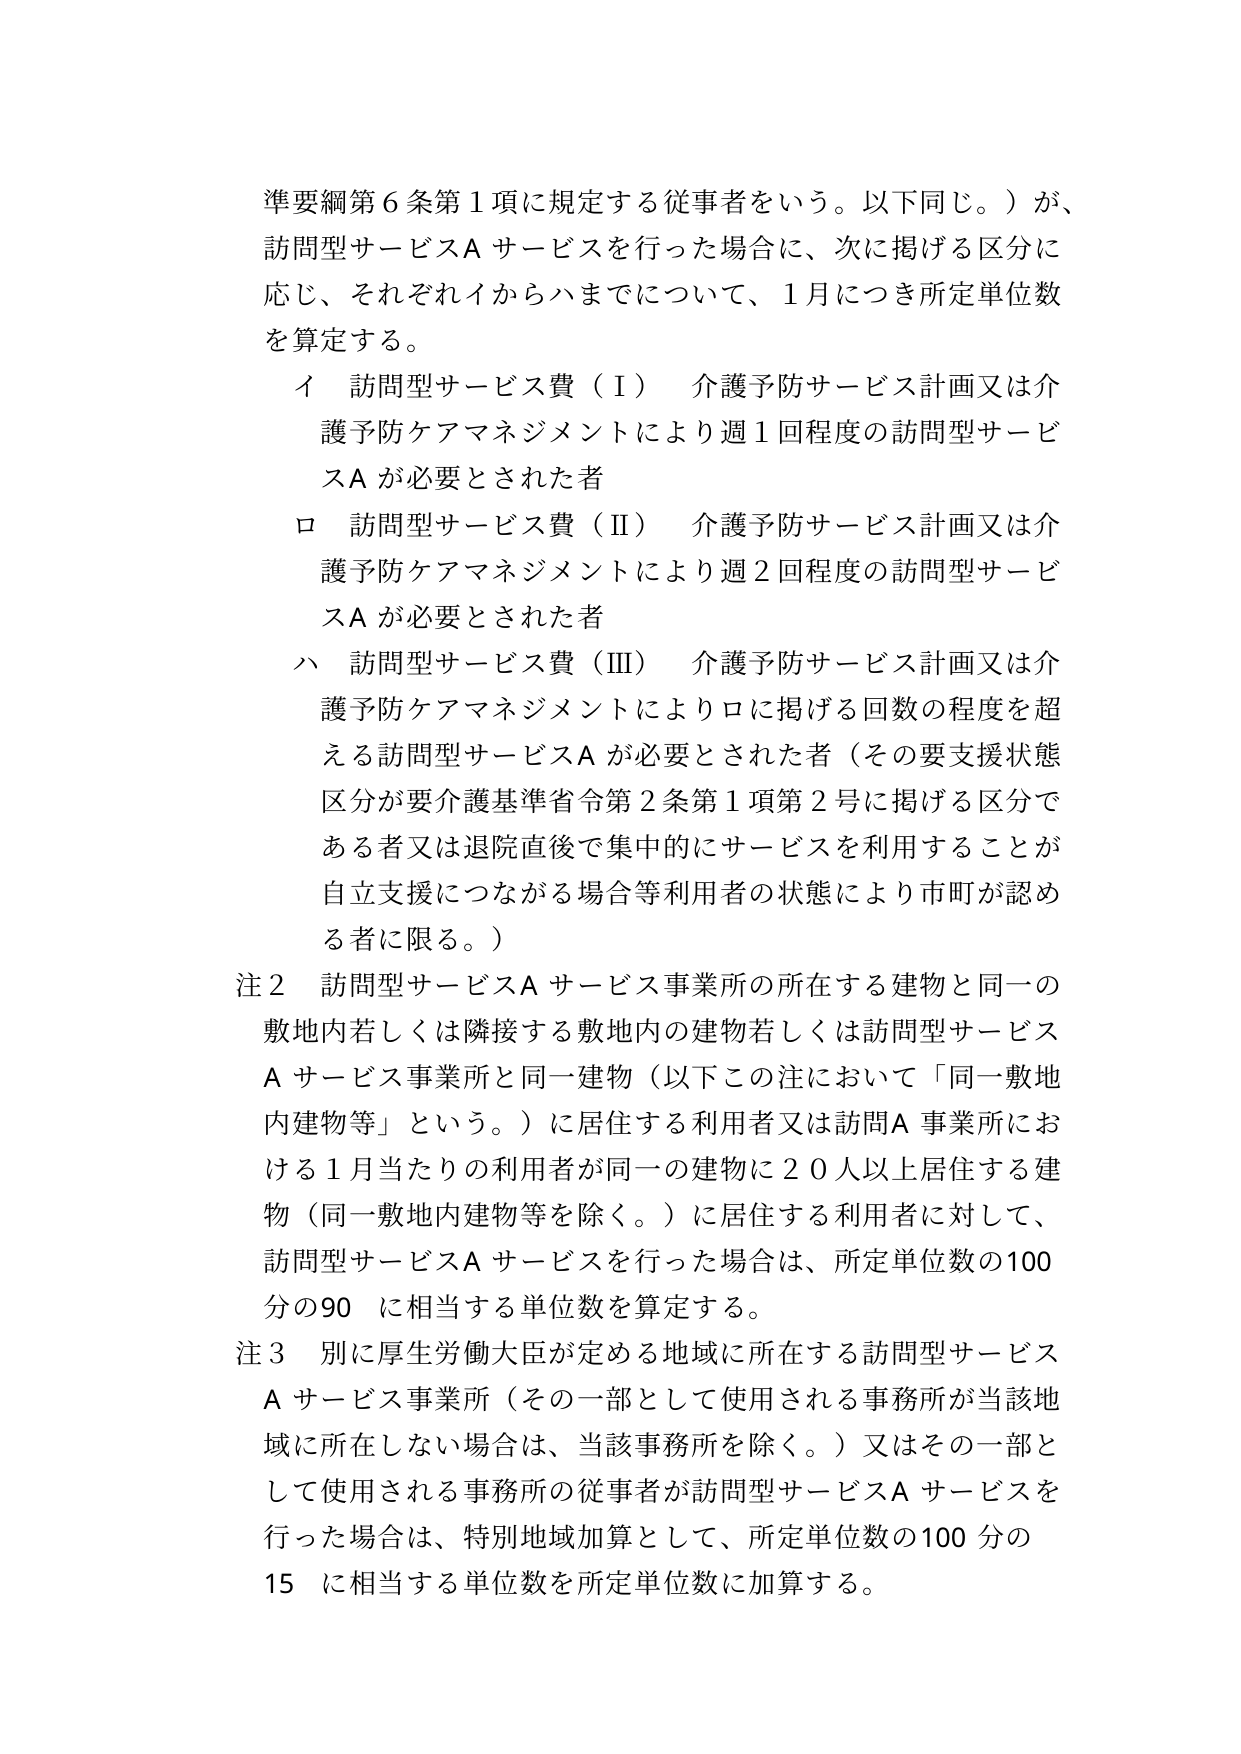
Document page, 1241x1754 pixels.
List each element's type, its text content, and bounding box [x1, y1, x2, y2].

text イ 訪問型サービス費（Ⅰ） 介護予防サービス計画又は介護予防ケアマネジメントにより週１回程度の訪問型サービスAが必要とされた者 [269, 362, 1062, 500]
text ロ 訪問型サービス費（Ⅱ） 介護予防サービス計画又は介護予防ケアマネジメントにより週２回程度の訪問型サービスAが必要とされた者 [269, 500, 1062, 638]
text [232, 178, 1062, 362]
text 注２ 訪問型サービスAサービス事業所の所在する建物と同一の敷地内若しくは隣接する敷地内の建物若しくは訪問型サービスAサービス事業所と同一建物（以下この注において「同一敷地内建物等」という。）に居住する利用者又は訪問A事業所における１月当たりの利用者が同一の建物に２０人以上居住する建物（同一敷地内建物等を除く。）に居住する利用者に対して、訪問型サービスAサービスを行った場合は、所定単位数の100分の90に相当する単位数を算定する。 [224, 961, 1062, 1329]
text 注３ 別に厚生労働大臣が定める地域に所在する訪問型サービスAサービス事業所（その一部として使用される事務所が当該地域に所在しない場合は、当該事務所を除く。）又はその一部として使用される事務所の従事者が訪問型サービスAサービスを行った場合は、特別地域加算として、所定単位数の100分の15に相当する単位数を所定単位数に加算する。 [224, 1329, 1062, 1605]
text ハ 訪問型サービス費（Ⅲ） 介護予防サービス計画又は介護予防ケアマネジメントによりロに掲げる回数の程度を超える訪問型サービスAが必要とされた者（その要支援状態区分が要介護基準省令第２条第１項第２号に掲げる区分である者又は退院直後で集中的にサービスを利用することが自立支援につながる場合等利用者の状態により市町が認める者に限る。） [269, 638, 1062, 961]
